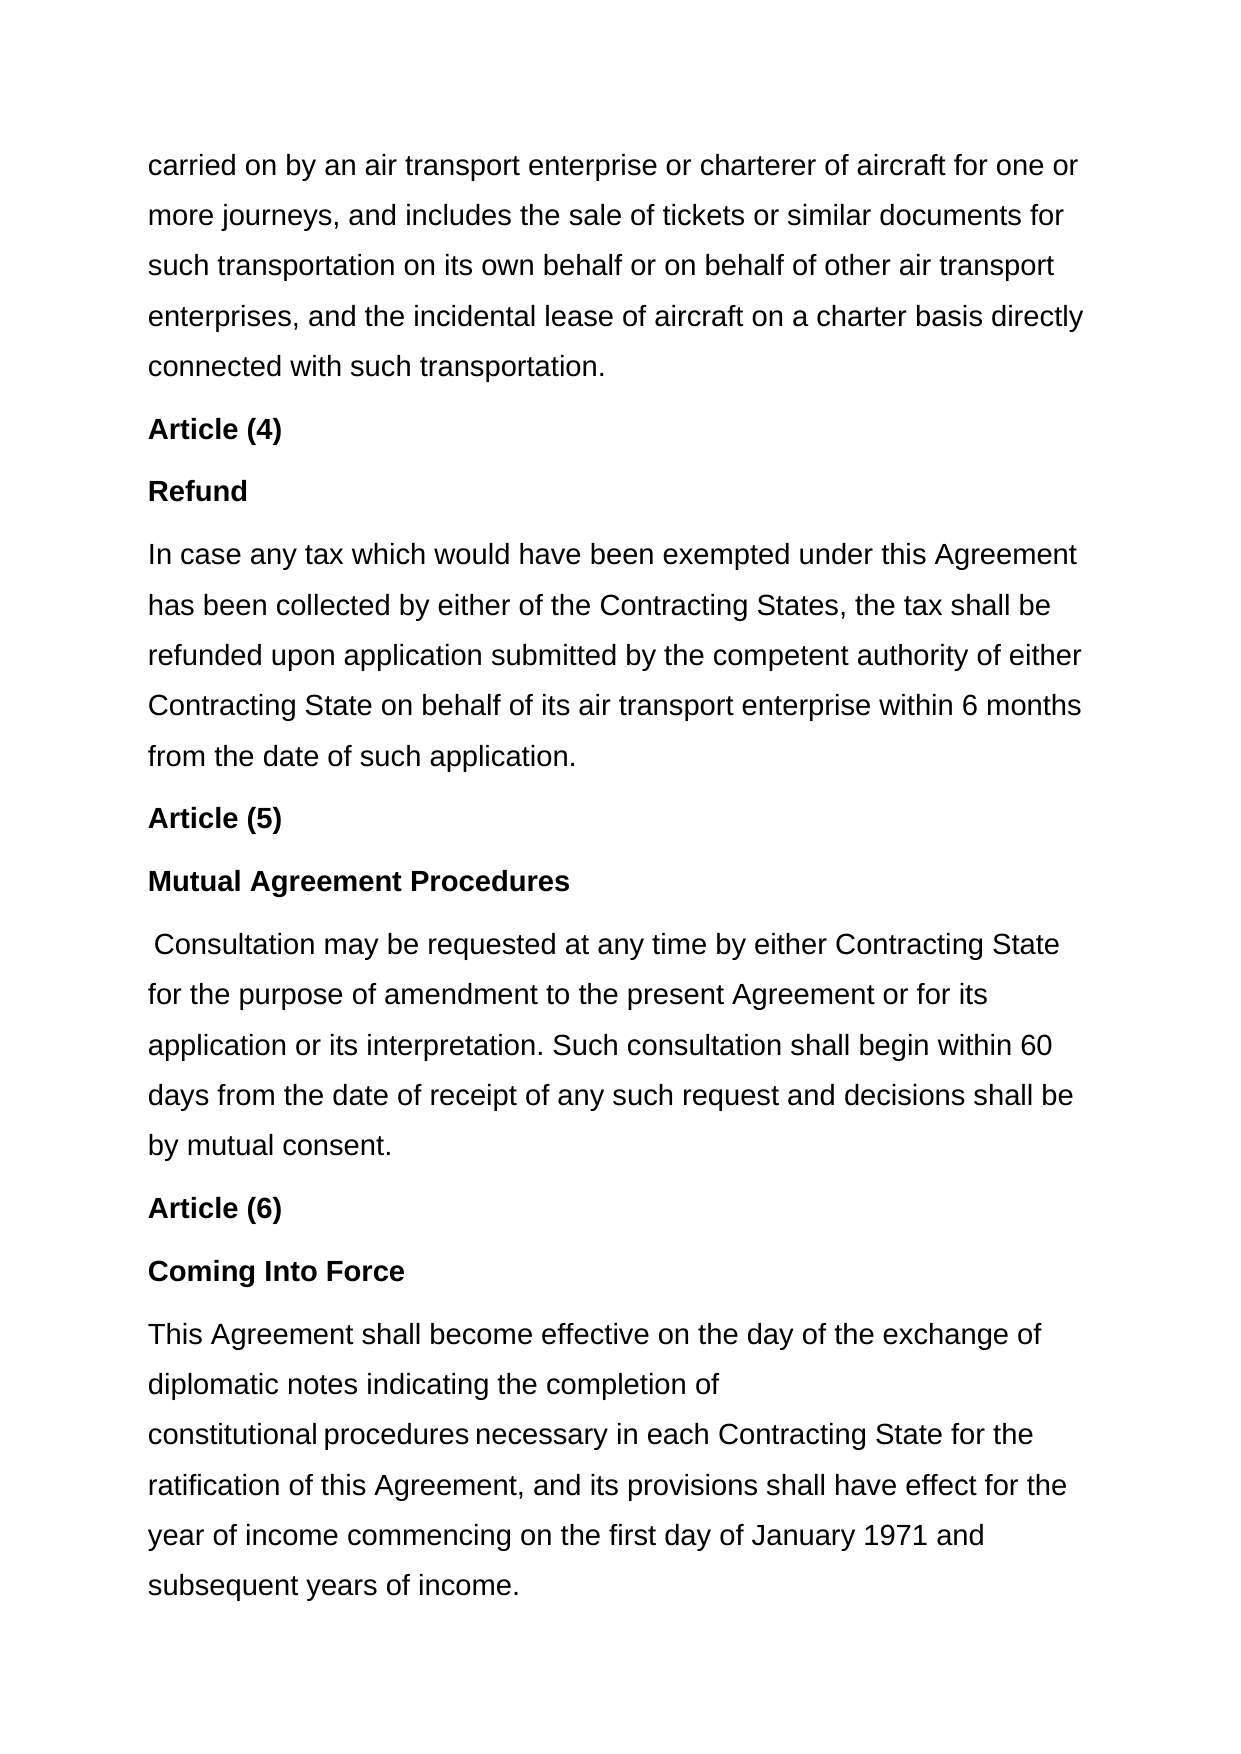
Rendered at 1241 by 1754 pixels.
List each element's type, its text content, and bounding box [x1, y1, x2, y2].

text Mutual Agreement Procedures [148, 864, 1093, 898]
text Consultation may be requested at any time by either Contracting State for the purpose of amendment to the present Agreement or for its application or its interpretation. Such consultation shall begin within 60 days from the date of receipt of any such request and decisions shall be by mutual consent. [148, 927, 1093, 1162]
text In case any tax which would have been exempted under this Agreement has been collected by either of the Contracting States, the tax shall be refunded upon application submitted by the competent authority of either Contracting State on behalf of its air transport enterprise within 6 months from the date of such application. [148, 537, 1093, 772]
text Article (4) [148, 412, 1093, 445]
text Article (5) [148, 801, 1093, 835]
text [148, 148, 1093, 382]
text Article (6) [148, 1191, 1093, 1224]
text Coming Into Force [148, 1254, 1093, 1287]
text This Agreement shall become effective on the day of the exchange of diplomatic notes indicating the completion of constitutional procedures necessary in each Contracting State for the ratification of this Agreement, and its provisions shall have effect for the year of income commencing on the first day of January 1971 and subsequent years of income. [148, 1317, 1093, 1602]
text Refund [148, 474, 1093, 508]
